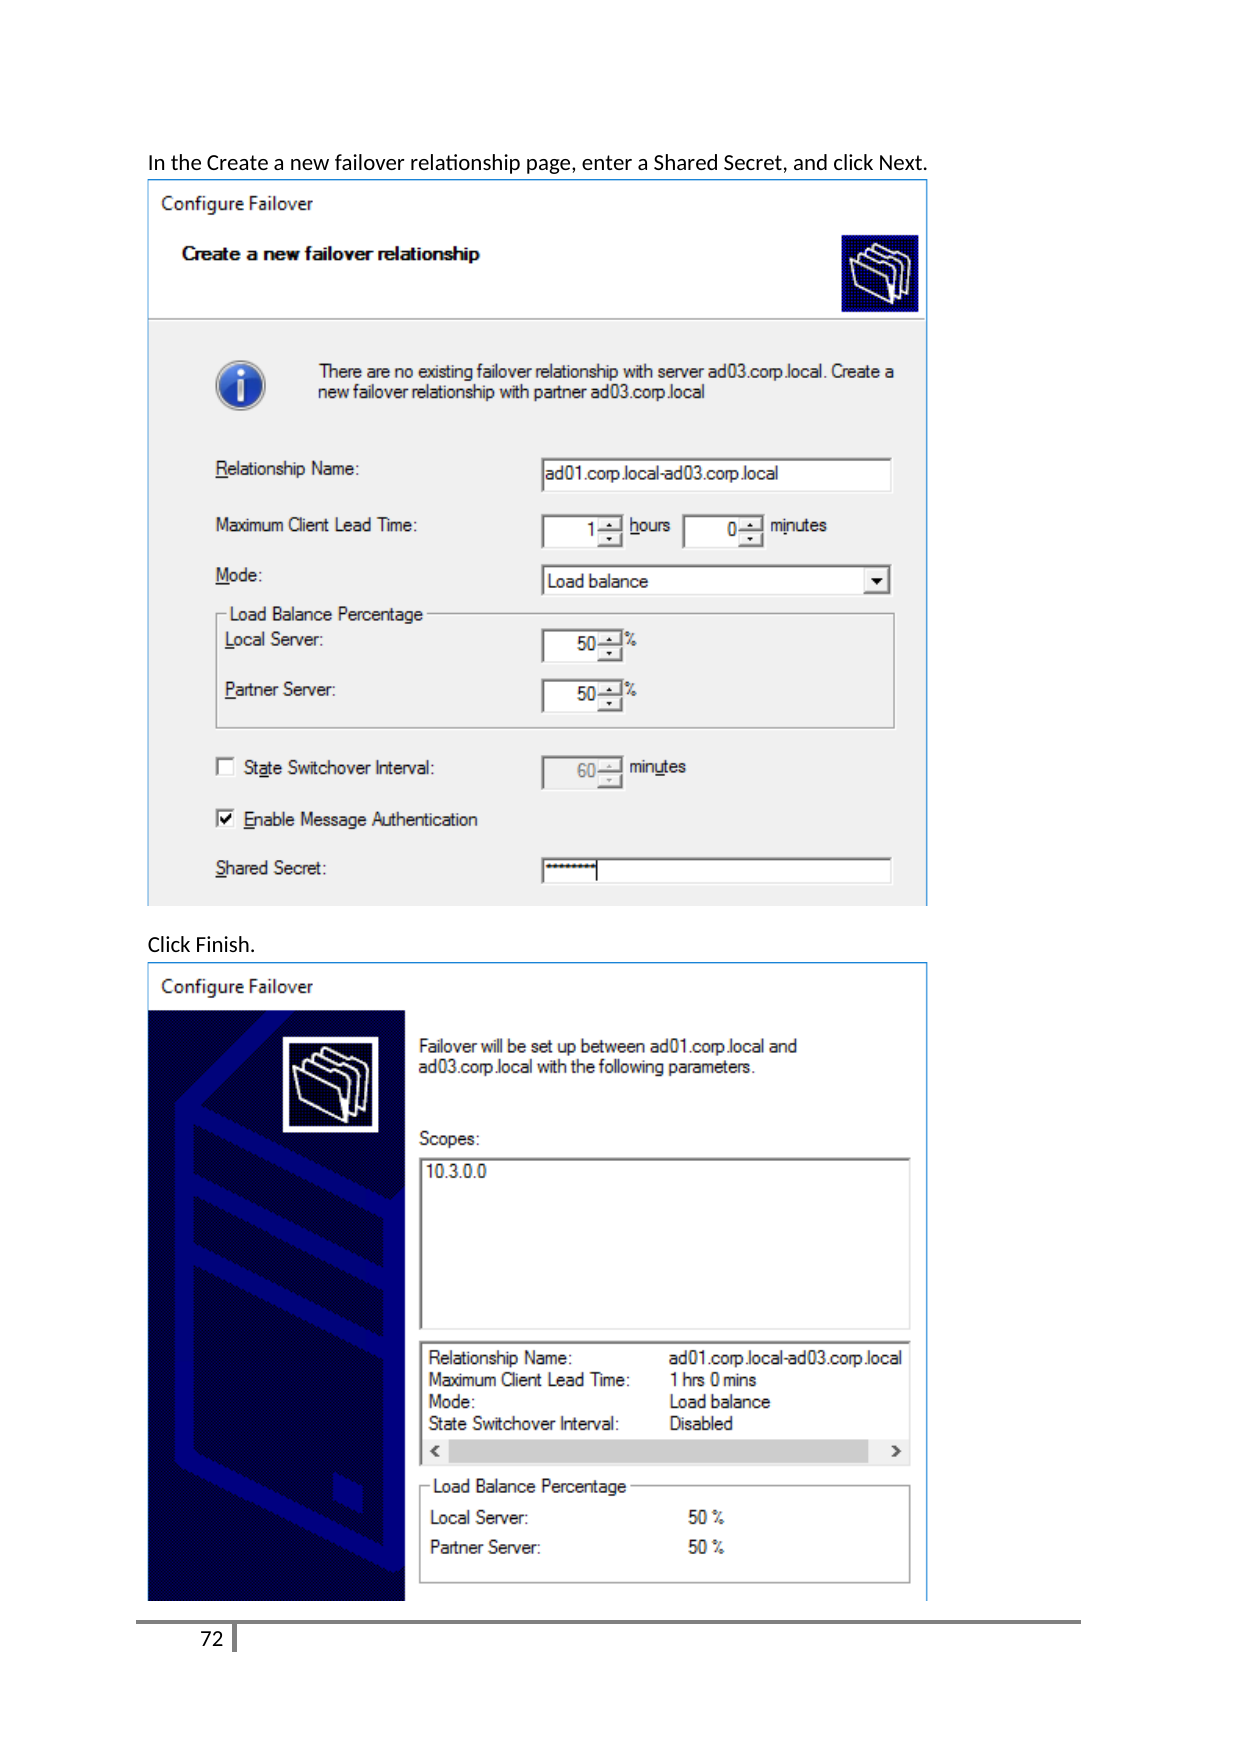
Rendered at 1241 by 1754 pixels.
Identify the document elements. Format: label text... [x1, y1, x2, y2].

picture [147, 179, 928, 906]
picture [147, 962, 928, 1601]
